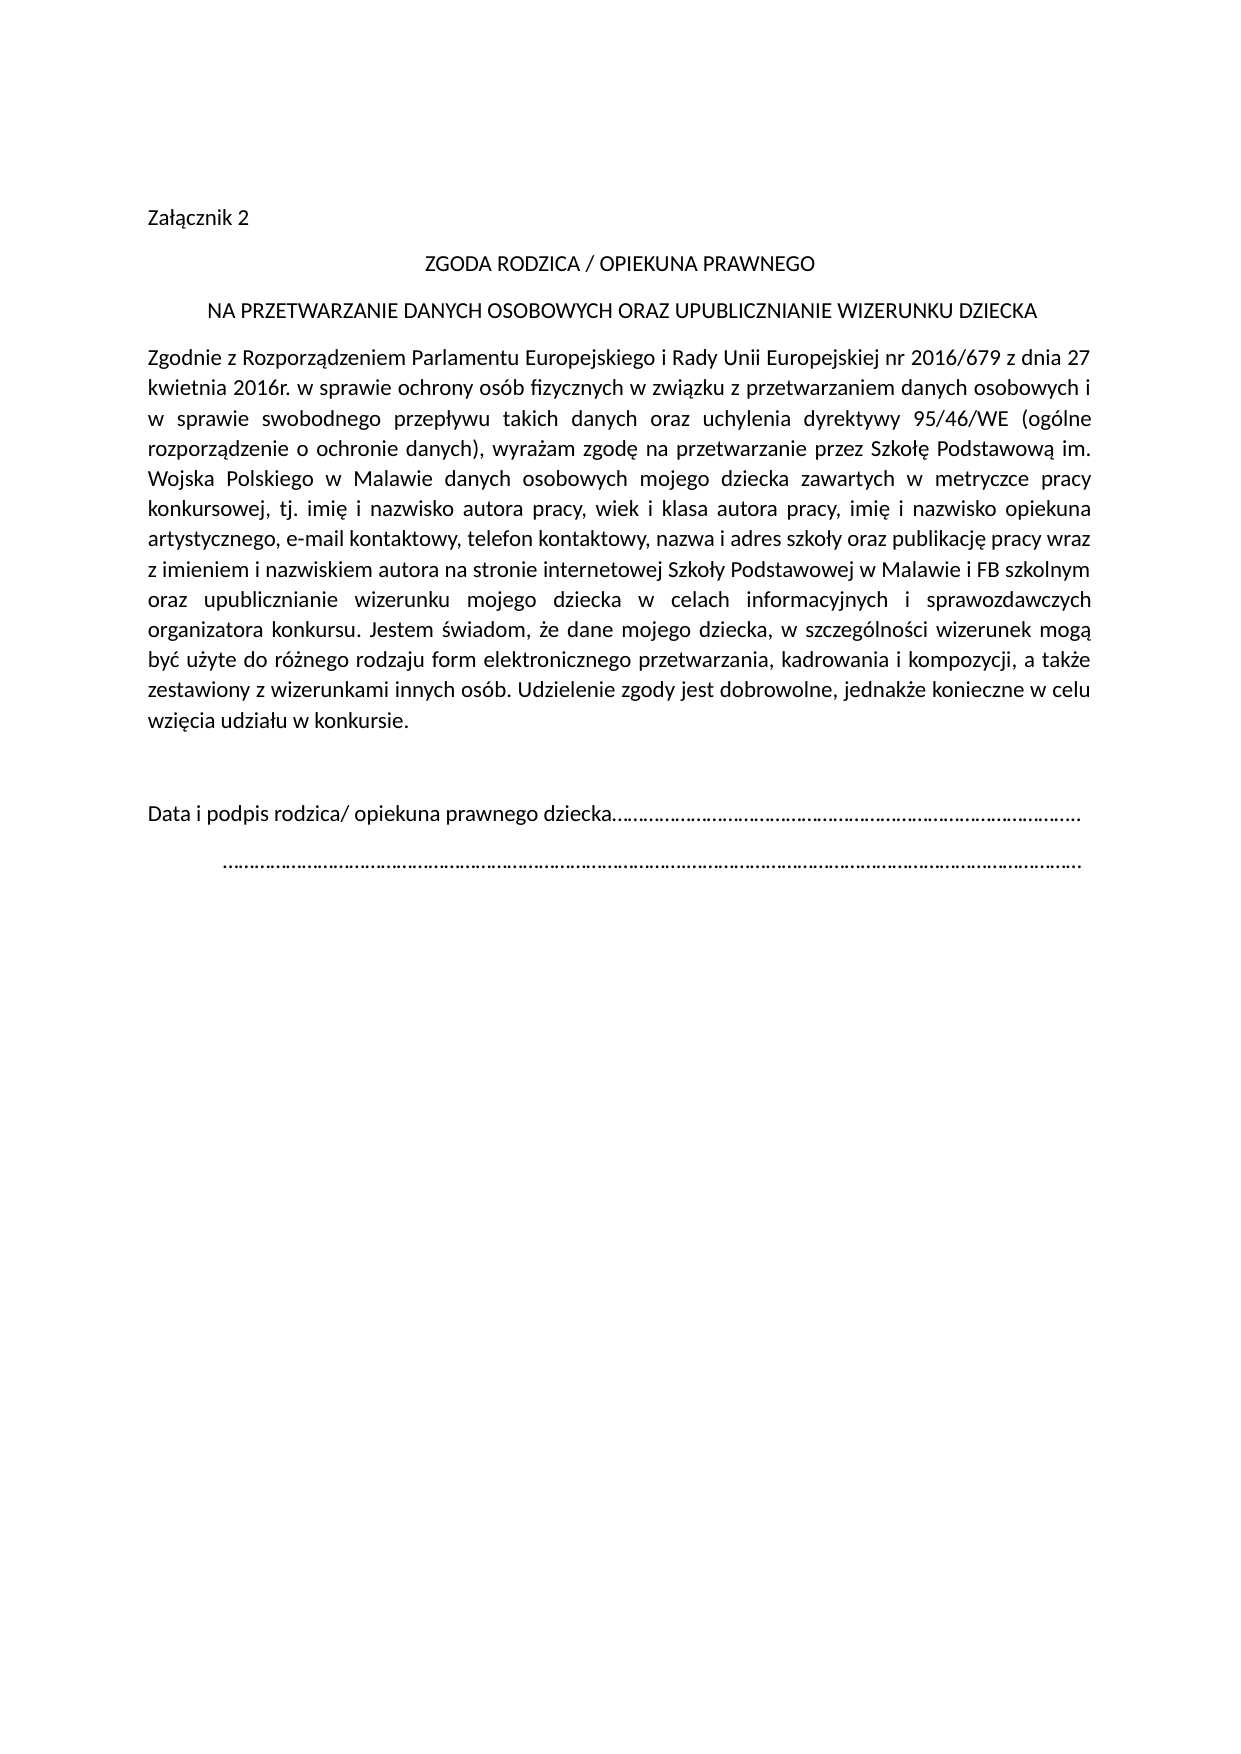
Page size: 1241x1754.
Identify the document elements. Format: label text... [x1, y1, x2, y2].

text NA PRZETWARZANIE DANYCH OSOBOWYCH ORAZ UPUBLICZNIANIE WIZERUNKU DZIECKA [148, 296, 1093, 324]
text Załącznik 2 [148, 203, 1093, 231]
text Data i podpis rodzica/ opiekuna prawnego dziecka…………………………………………………………………………….. [148, 799, 1093, 828]
list …………………………………………………………………………….………………………………………………………………… [223, 846, 1093, 874]
text Zgodnie z Rozporządzeniem Parlamentu Europejskiego i Rady Unii Europejskiej nr 2016/679 z dnia 27 kwietnia 2016r. w sprawie ochrony osób fizycznych w związku z przetwarzaniem danych osobowych i w sprawie swobodnego przepływu takich danych oraz uchylenia dyrektywy 95/46/WE (ogólne rozporządzenie o ochronie danych), wyrażam zgodę na przetwarzanie przez Szkołę Podstawową im. Wojska Polskiego w Malawie danych osobowych mojego dziecka zawartych w metryczce pracy konkursowej, tj. imię i nazwisko autora pracy, wiek i klasa autora pracy, imię i nazwisko opiekuna artystycznego, e-mail kontaktowy, telefon kontaktowy, nazwa i adres szkoły oraz publikację pracy wraz z imieniem i nazwiskiem autora na stronie internetowej Szkoły Podstawowej w Malawie i FB szkolnym oraz upublicznianie wizerunku mojego dziecka w celach informacyjnych i sprawozdawczych organizatora konkursu. Jestem świadom, że dane mojego dziecka, w szczególności wizerunek mogą być użyte do różnego rodzaju form elektronicznego przetwarzania, kadrowania i kompozycji, a także zestawiony z wizerunkami innych osób. Udzielenie zgody jest dobrowolne, jednakże konieczne w celu wzięcia udziału w konkursie. [148, 343, 1093, 734]
text ZGODA RODZICA / OPIEKUNA PRAWNEGO [148, 249, 1093, 278]
